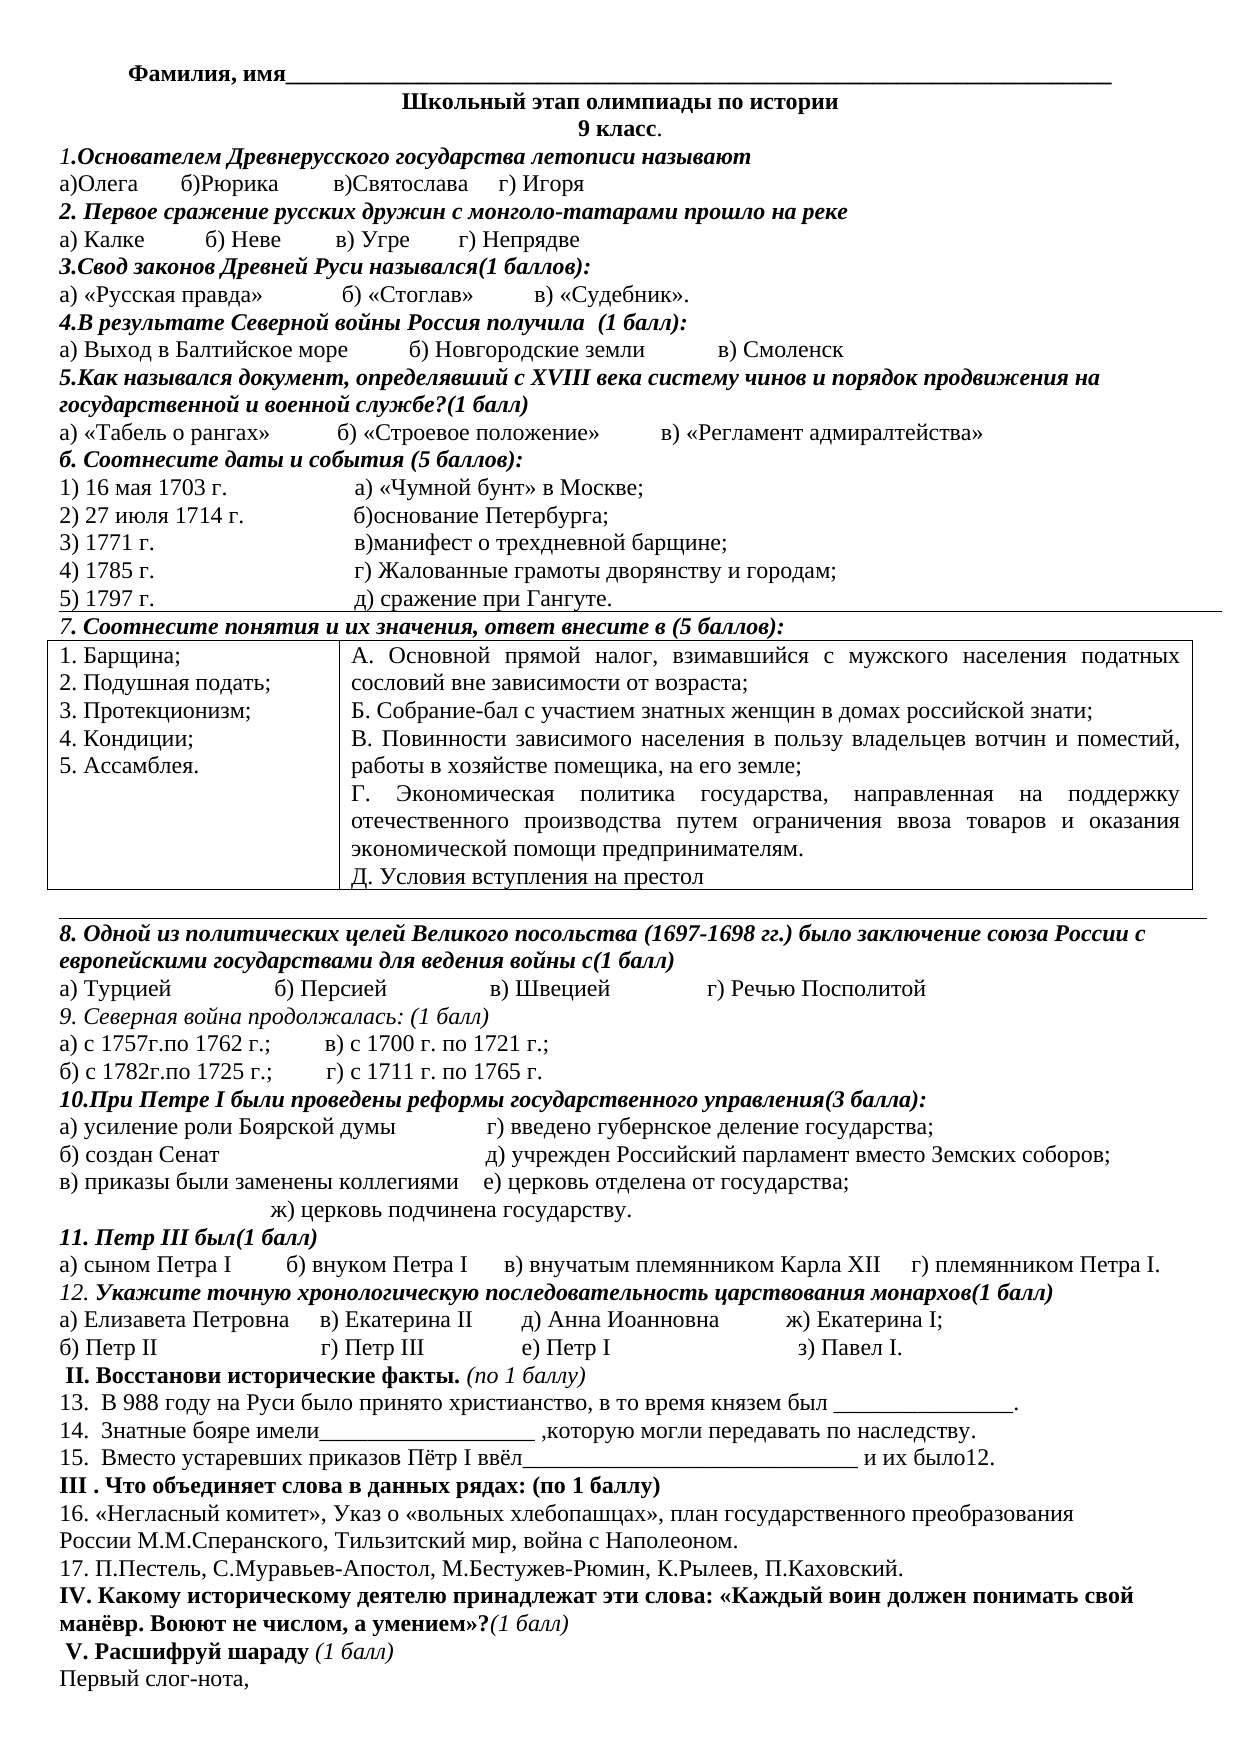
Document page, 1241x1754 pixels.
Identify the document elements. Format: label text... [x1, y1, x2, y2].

text а) Выход в Балтийское море б) Новгородские земли в) Смоленск [59, 335, 1181, 363]
text 4) 1785 г. г) Жалованные грамоты дворянству и городам; [59, 556, 1181, 583]
text ж) церковь подчинена государству. [59, 1195, 1181, 1223]
text 7. Соотнесите понятия и их значения, ответ внесите в (5 баллов): [59, 612, 1181, 640]
text а) сыном Петра I б) внуком Петра I в) внучатым племянником Карла XII г) племянником Петра I. [59, 1250, 1181, 1278]
text II. Восстанови исторические факты. (по 1 баллу) [59, 1361, 1181, 1388]
text 9. Северная война продолжалась: (1 балл) [59, 1002, 1181, 1029]
text 11. Петр III был(1 балл) [59, 1223, 1181, 1250]
text б) с 1782г.по 1725 г.; г) с 1711 г. по 1765 г. [59, 1057, 1181, 1084]
text 1.Основателем Древнерусского государства летописи называют [59, 142, 1181, 169]
text 2. Первое сражение русских дружин с монголо-татарами прошло на реке [59, 197, 1181, 225]
text а) Турцией б) Персией в) Швецией г) Речью Посполитой [59, 974, 1181, 1002]
text 17. П.Пестель, С.Муравьев-Апостол, М.Бестужев-Рюмин, К.Рылеев, П.Каховский. [59, 1554, 1181, 1581]
text а) с 1757г.по 1762 г.; в) с 1700 г. по 1721 г.; [59, 1029, 1181, 1057]
text Первый слог-нота, [59, 1664, 1181, 1692]
text 13. В 988 году на Руси было принято христианство, в то время князем был _______________. [59, 1388, 1181, 1416]
text Фамилия, имя_____________________________________________________________________ [59, 59, 1181, 87]
text IV. Какому историческому деятелю принадлежат эти слова: «Каждый воин должен понимать свой манёвр. Воюют не числом, а умением»?(1 балл) [59, 1581, 1181, 1637]
text 5.Как назывался документ, определявший с XVIII века систему чинов и порядок продвижения на государственной и военной службе?(1 балл) [59, 363, 1181, 418]
table_header А. Основной прямой налог, взимавшийся с мужского населения податных сословий вне зависимости от возраста; Б. Собрание-бал с участием знатных женщин в домах российской знати; В. Повинности зависимого населения в пользу владельцев вотчин и поместий, работы в хозяйстве помещика, на его земле; Г. Экономическая политика государства, направленная на поддержку отечественного производства путем ограничения ввоза товаров и оказания экономической помощи предпринимателям. Д. Условия вступления на престол [340, 641, 1192, 889]
text а)Олега б)Рюрика в)Святослава г) Игоря [59, 169, 1181, 197]
text а) «Табель о рангах» б) «Строевое положение» в) «Регламент адмиралтейства» [59, 418, 1181, 446]
text 9 класс. [59, 114, 1181, 142]
text в) приказы были заменены коллегиями е) церковь отделена от государства; [59, 1167, 1181, 1195]
text а) Елизавета Петровна в) Екатерина II д) Анна Иоанновна ж) Екатерина I; [59, 1305, 1181, 1333]
text З.Свод законов Древней Руси назывался(1 баллов): [59, 252, 1181, 280]
text III . Что объединяет слова в данных рядах: (по 1 баллу) [59, 1471, 1181, 1499]
text 10.При Петре I были проведены реформы государственного управления(3 балла): [59, 1084, 1181, 1112]
text 8. Одной из политических целей Великого посольства (1697-1698 гг.) было заключение союза России с европейскими государствами для ведения войны с(1 балл) [59, 919, 1181, 974]
text 15. Вместо устаревших приказов Пётр I ввёл____________________________ и их было12. [59, 1443, 1181, 1471]
text 5) 1797 г. д) сражение при Гангуте. [59, 583, 1181, 611]
text Школьный этап олимпиады по истории [59, 87, 1181, 114]
text 14. 3натные бояре имели__________________ ,которую могли передавать по наследству. [59, 1416, 1181, 1443]
text б. Соотнесите даты и события (5 баллов): [59, 446, 1181, 473]
text V. Расшифруй шараду (1 балл) [59, 1637, 1181, 1664]
text 16. «Негласный комитет», Указ о «вольных хлебопашцах», план государственного преобразования [59, 1499, 1181, 1526]
text а) «Русская правда» б) «Стоглав» в) «Судебник». [59, 280, 1181, 307]
text а) Калке б) Неве в) Угре г) Непрядве [59, 225, 1181, 252]
text 12. Укажите точную хронологическую последовательность царствования монархов(1 балл) [59, 1278, 1181, 1305]
text 2) 27 июля 1714 г. б)основание Петербурга; [59, 501, 1181, 528]
text а) усиление роли Боярской думы г) введено губернское деление государства; [59, 1112, 1181, 1140]
text 1) 16 мая 1703 г. а) «Чумной бунт» в Москве; [59, 473, 1181, 501]
table_header 1. Барщина; 2. Подушная подать; 3. Протекционизм; 4. Кондиции; 5. Ассамблея. [48, 641, 339, 889]
text 4.В результате Северной войны Россия получила (1 балл): [59, 307, 1181, 335]
text б) создан Сенат д) учрежден Российский парламент вместо Земских соборов; [59, 1140, 1181, 1167]
text б) Петр II г) Петр III е) Петр I з) Павел I. [59, 1333, 1181, 1361]
text 3) 1771 г. в)манифест о трехдневной барщине; [59, 528, 1181, 556]
text России М.М.Сперанского, Тильзитский мир, война с Наполеоном. [59, 1526, 1181, 1554]
